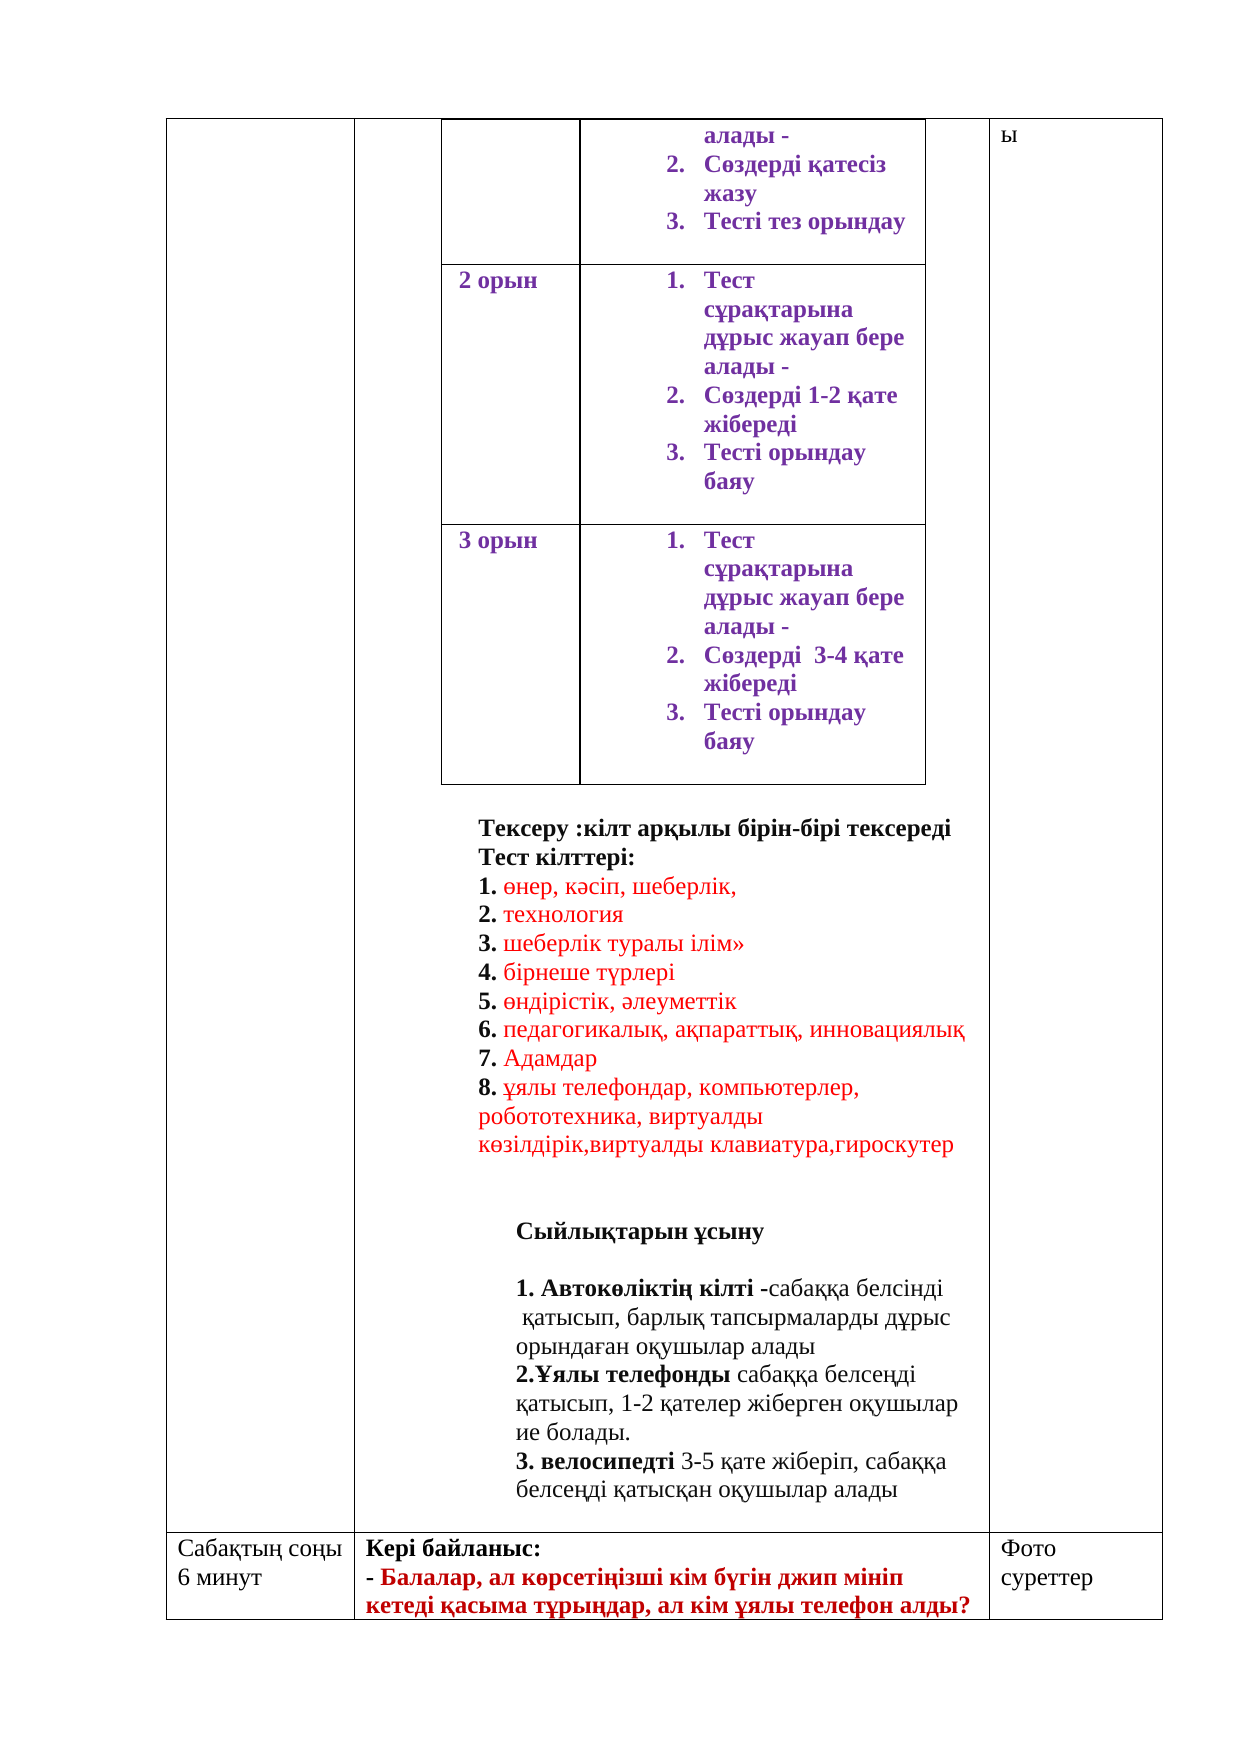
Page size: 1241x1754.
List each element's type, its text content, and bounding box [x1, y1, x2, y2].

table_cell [167, 119, 354, 1532]
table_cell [167, 1533, 354, 1619]
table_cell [355, 119, 989, 1532]
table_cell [990, 119, 1162, 1532]
table_cell Фото суреттер [990, 1533, 1162, 1619]
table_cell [355, 1533, 989, 1619]
